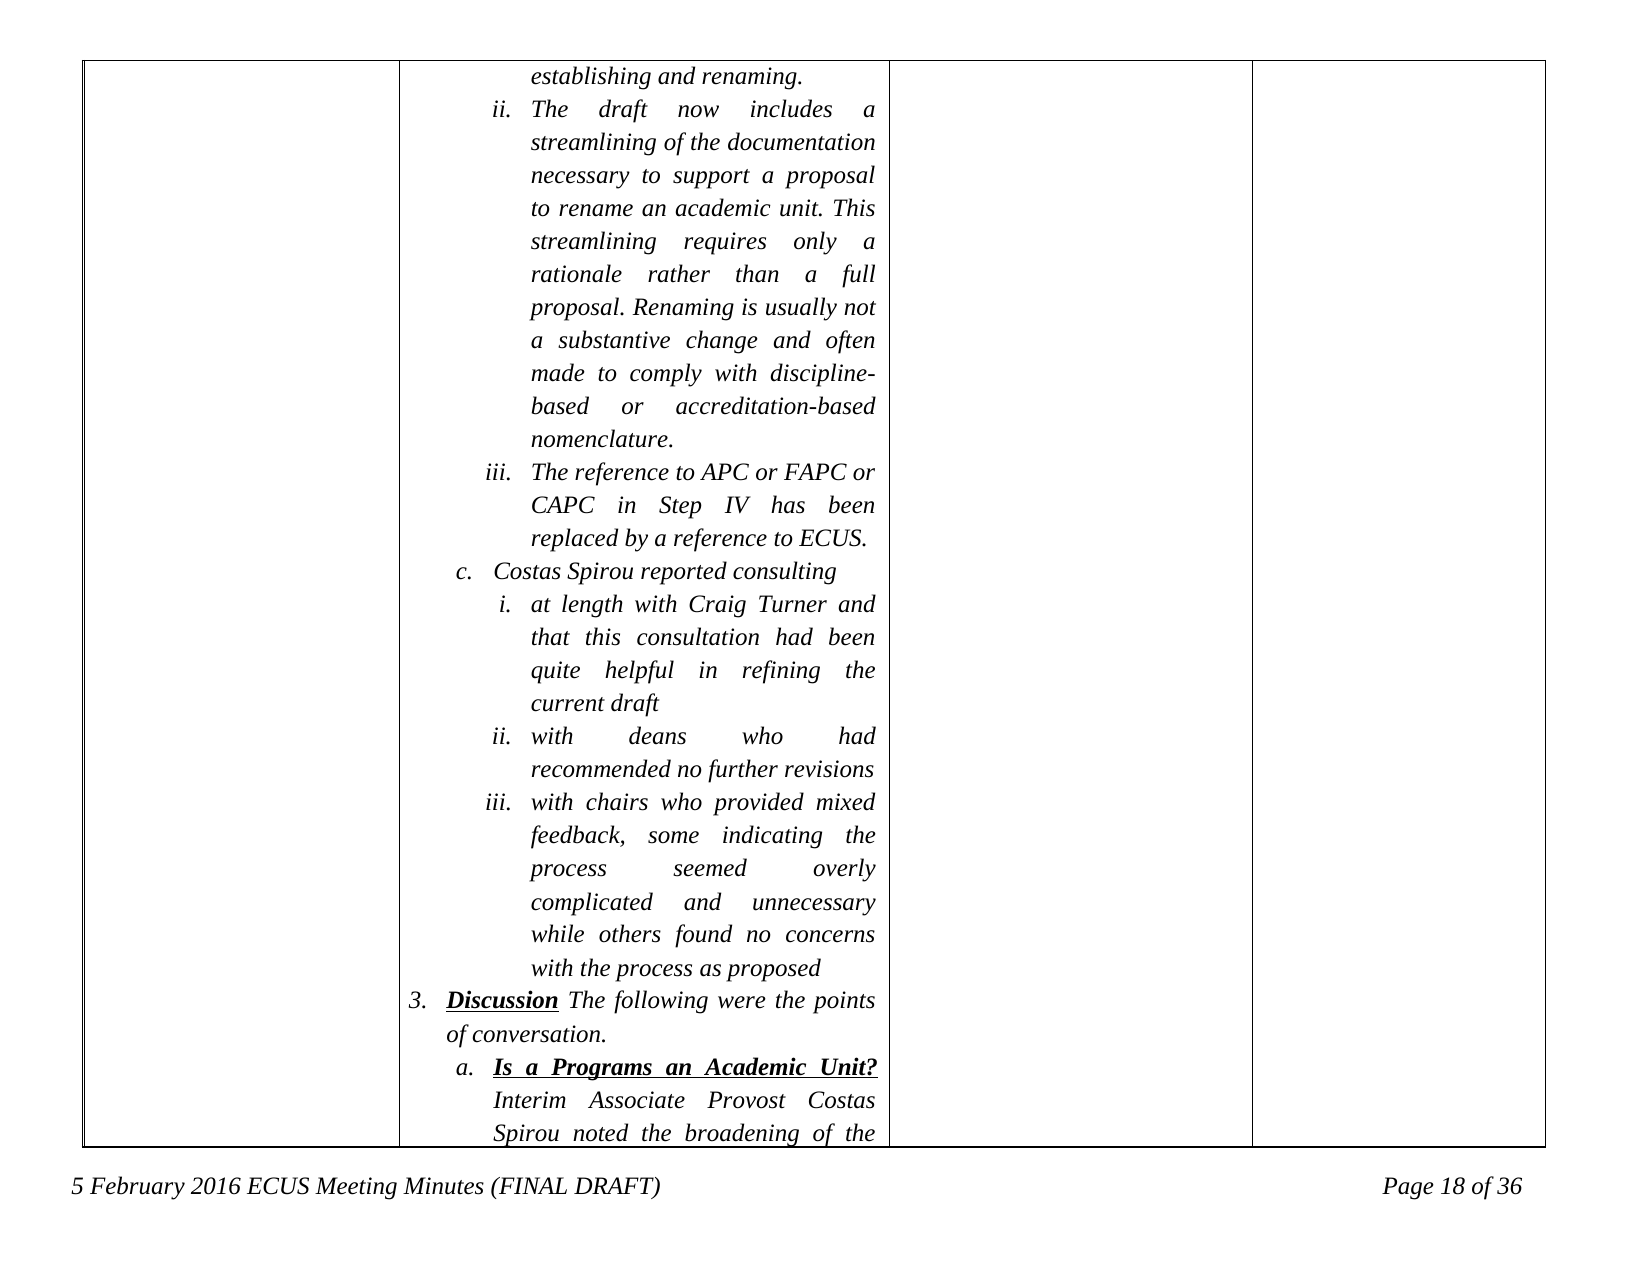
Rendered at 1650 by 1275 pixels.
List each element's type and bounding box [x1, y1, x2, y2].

table_cell [85, 61, 399, 1146]
table_cell [890, 61, 1252, 1146]
table_cell [400, 61, 889, 1146]
table_cell [1253, 61, 1545, 1146]
